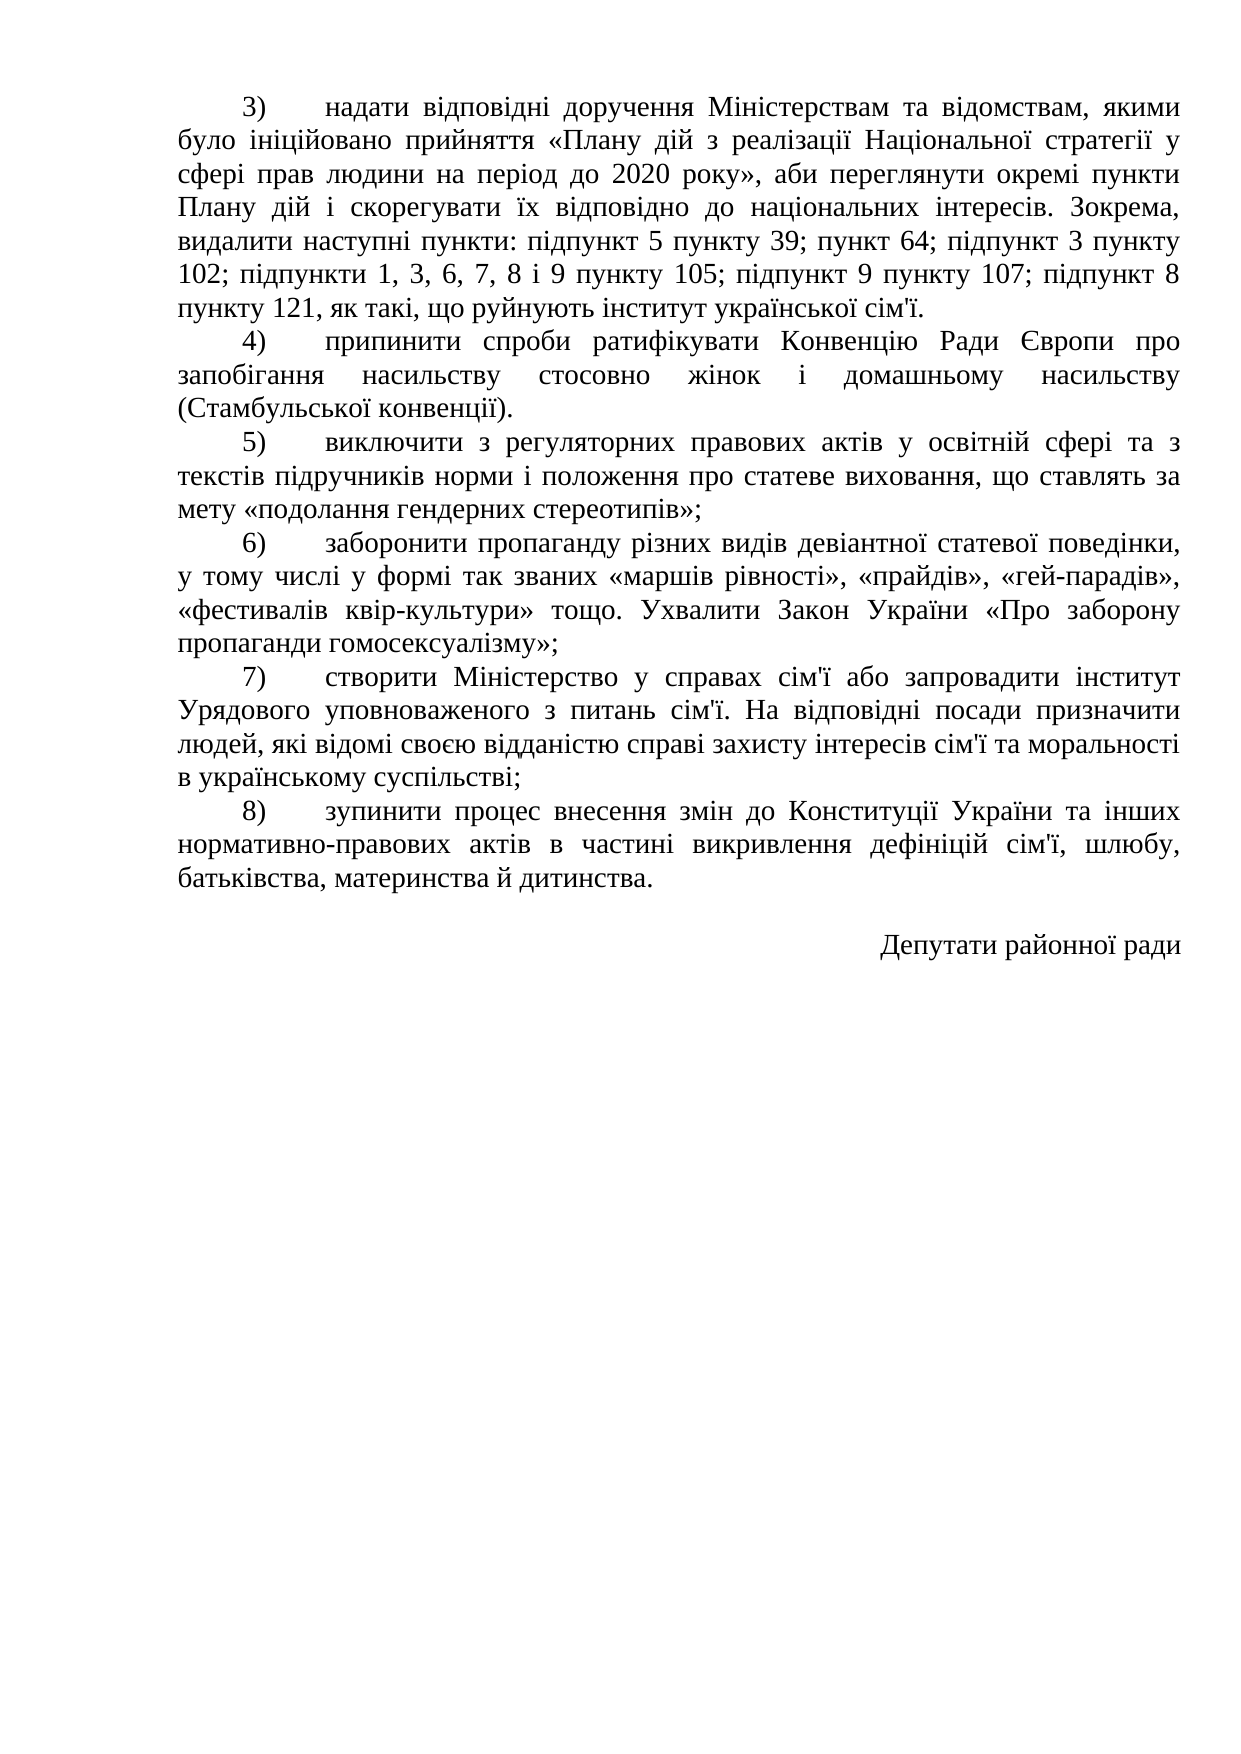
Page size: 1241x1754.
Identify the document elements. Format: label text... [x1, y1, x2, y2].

list надати відповідні доручення Міністерствам та відомствам, якими було ініційовано прийняття «Плану дій з реалізації Національної стратегії у сфері прав людини на період до 2020 року», аби переглянути окремі пункти Плану дій і скорегувати їх відповідно до національних інтересів. Зокрема, видалити наступні пункти: підпункт 5 пункту 39; пункт 64; підпункт 3 пункту 102; підпункти 1, 3, 6, 7, 8 і 9 пункту 105; підпункт 9 пункту 107; підпункт 8 пункту 121, як такі, що руйнують інститут української сім'ї. [177, 89, 1181, 323]
list зупинити процес внесення змін до Конституції України та інших нормативно-правових актів в частині викривлення дефініцій сім'ї, шлюбу, батьківства, материнства й дитинства. [177, 793, 1181, 894]
list виключити з регуляторних правових актів у освітній сфері та з текстів підручників норми і положення про статеве виховання, що ставлять за мету «подолання гендерних стереотипів»; [177, 424, 1181, 525]
list припинити спроби ратифікувати Конвенцію Ради Європи про запобігання насильству стосовно жінок і домашньому насильству (Стамбульської конвенції). [177, 323, 1181, 424]
list створити Міністерство у справах сім'ї або запровадити інститут Урядового уповноваженого з питань сім'ї. На відповідні посади призначити людей, які відомі своєю відданістю справі захисту інтересів сім'ї та моральності в українському суспільстві; [177, 659, 1181, 793]
list Депутати районної ради [252, 927, 1181, 961]
list заборонити пропаганду різних видів девіантної статевої поведінки, у тому числі у формі так званих «маршів рівності», «прайдів», «гей-парадів», «фестивалів квір-культури» тощо. Ухвалити Закон України «Про заборону пропаганди гомосексуалізму»; [177, 525, 1181, 659]
